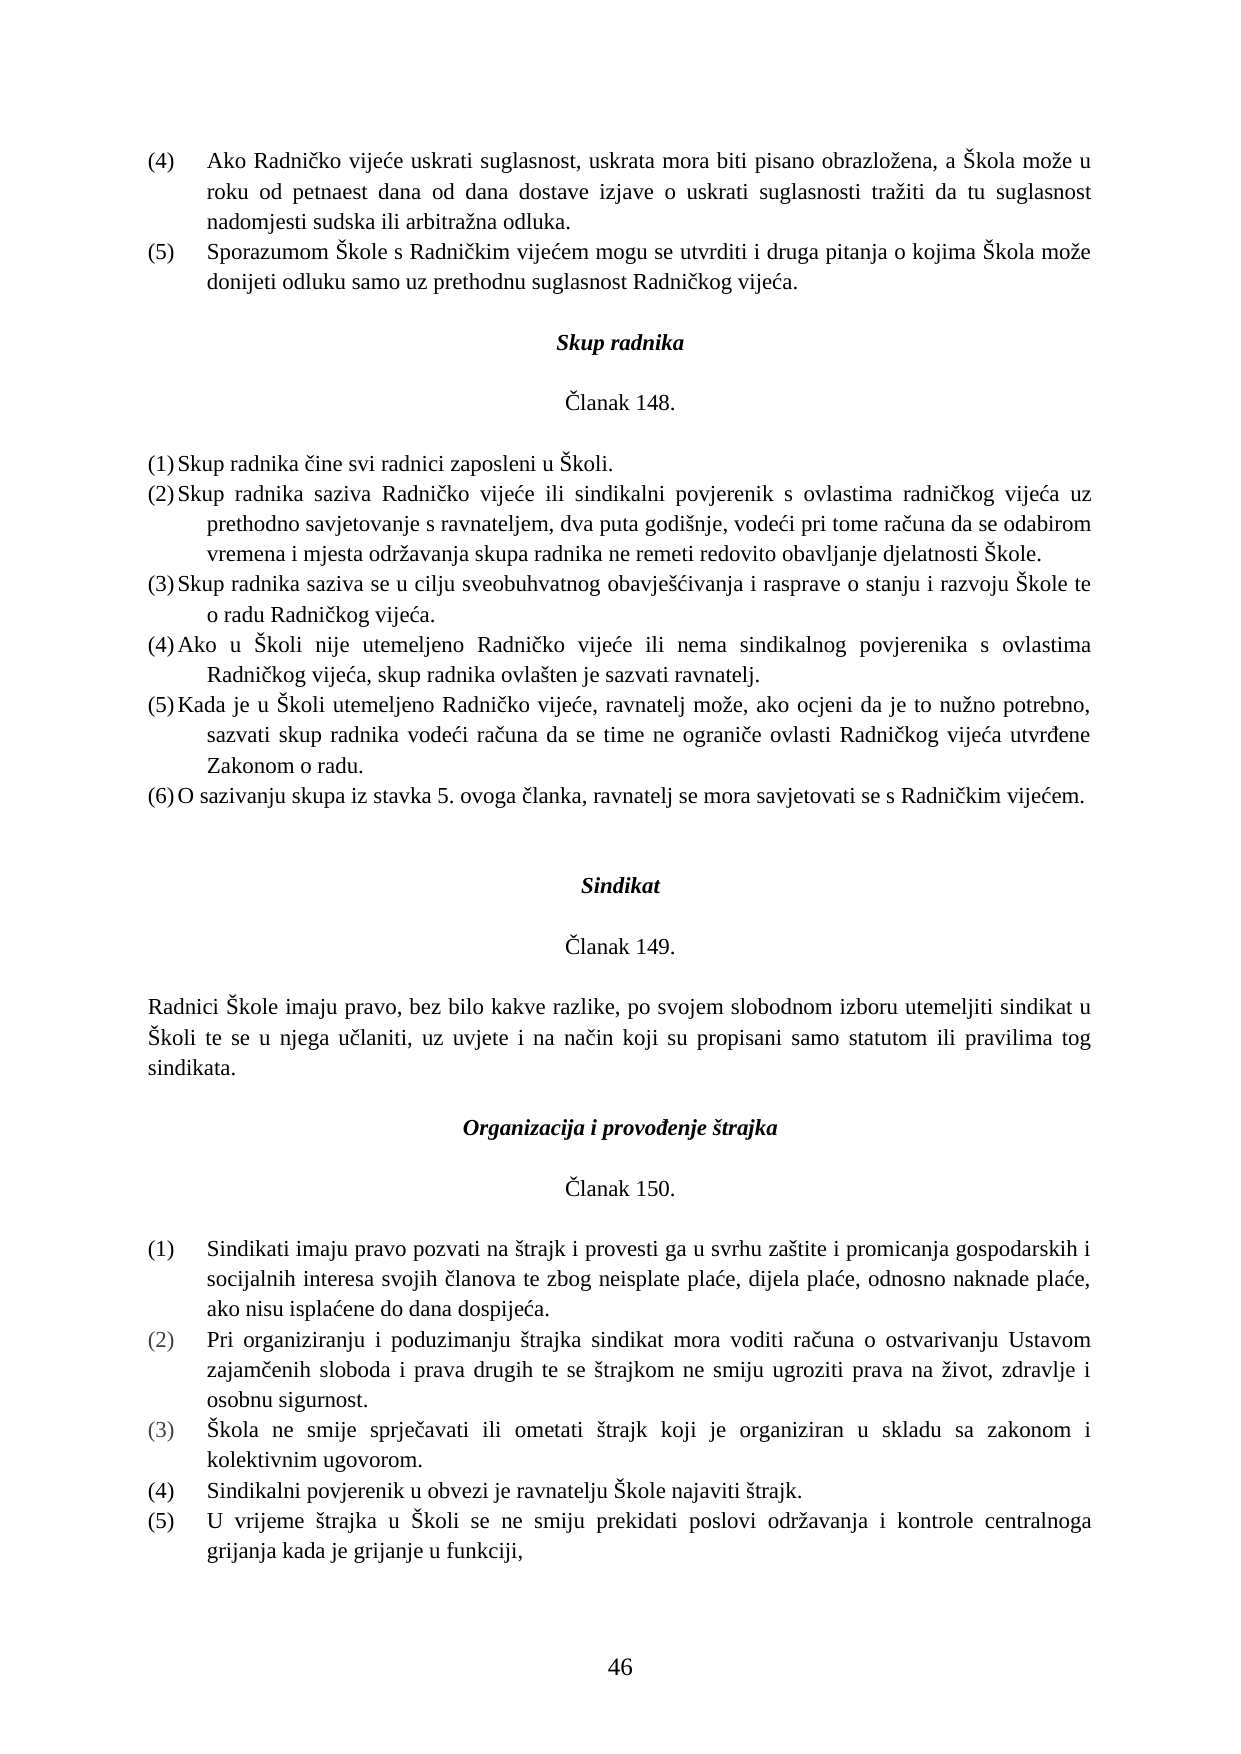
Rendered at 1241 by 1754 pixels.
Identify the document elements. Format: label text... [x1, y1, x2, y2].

text Radnici Škole imaju pravo, bez bilo kakve razlike, po svojem slobodnom izboru utemeljiti sindikat u Školi te se u njega učlaniti, uz uvjete i na način koji su propisani samo statutom ili pravilima tog sindikata. [148, 993, 1093, 1080]
list Pri organiziranju i poduzimanju štrajka sindikat mora voditi računa o ostvarivanju Ustavom zajamčenih sloboda i prava drugih te se štrajkom ne smiju ugroziti prava na život, zdravlje i osobnu sigurnost. [148, 1326, 1093, 1412]
text Članak 148. [148, 389, 1093, 416]
list Ako Radničko vijeće uskrati suglasnost, uskrata mora biti pisano obrazložena, a Škola može u roku od petnaest dana od dana dostave izjave o uskrati suglasnosti tražiti da tu suglasnost nadomjesti sudska ili arbitražna odluka. [148, 148, 1093, 234]
list Sindikati imaju pravo pozvati na štrajk i provesti ga u svrhu zaštite i promicanja gospodarskih i socijalnih interesa svojih članova te zbog neisplate plaće, dijela plaće, odnosno naknade plaće, ako nisu isplaćene do dana dospijeća. [148, 1235, 1093, 1322]
list Skup radnika čine svi radnici zaposleni u Školi. [148, 450, 1093, 476]
text Sindikat [148, 873, 1093, 899]
text Članak 150. [148, 1175, 1093, 1201]
list U vrijeme štrajka u Školi se ne smiju prekidati poslovi održavanja i kontrole centralnoga grijanja kada je grijanje u funkciji, [148, 1507, 1093, 1563]
list Skup radnika saziva Radničko vijeće ili sindikalni povjerenik s ovlastima radničkog vijeća uz prethodno savjetovanje s ravnateljem, dva puta godišnje, vodeći pri tome računa da se odabirom vremena i mjesta održavanja skupa radnika ne remeti redovito obavljanje djelatnosti Škole. [148, 480, 1093, 567]
list Sporazumom Škole s Radničkim vijećem mogu se utvrditi i druga pitanja o kojima Škola može donijeti odluku samo uz prethodnu suglasnost Radničkog vijeća. [148, 238, 1093, 295]
text Organizacija i provođenje štrajka [148, 1114, 1093, 1141]
list Kada je u Školi utemeljeno Radničko vijeće, ravnatelj može, ako ocjeni da je to nužno potrebno, sazvati skup radnika vodeći računa da se time ne ograniče ovlasti Radničkog vijeća utvrđene Zakonom o radu. [148, 691, 1093, 778]
list Ako u Školi nije utemeljeno Radničko vijeće ili nema sindikalnog povjerenika s ovlastima Radničkog vijeća, skup radnika ovlašten je sazvati ravnatelj. [148, 631, 1093, 687]
list Sindikalni povjerenik u obvezi je ravnatelju Škole najaviti štrajk. [148, 1477, 1093, 1503]
text Članak 149. [148, 933, 1093, 959]
text Skup radnika [148, 329, 1093, 355]
list Skup radnika saziva se u cilju sveobuhvatnog obavješćivanja i rasprave o stanju i razvoju Škole te o radu Radničkog vijeća. [148, 571, 1093, 627]
list Škola ne smije sprječavati ili ometati štrajk koji je organiziran u skladu sa zakonom i kolektivnim ugovorom. [148, 1416, 1093, 1473]
list O sazivanju skupa iz stavka 5. ovoga članka, ravnatelj se mora savjetovati se s Radničkim vijećem. [148, 782, 1093, 808]
